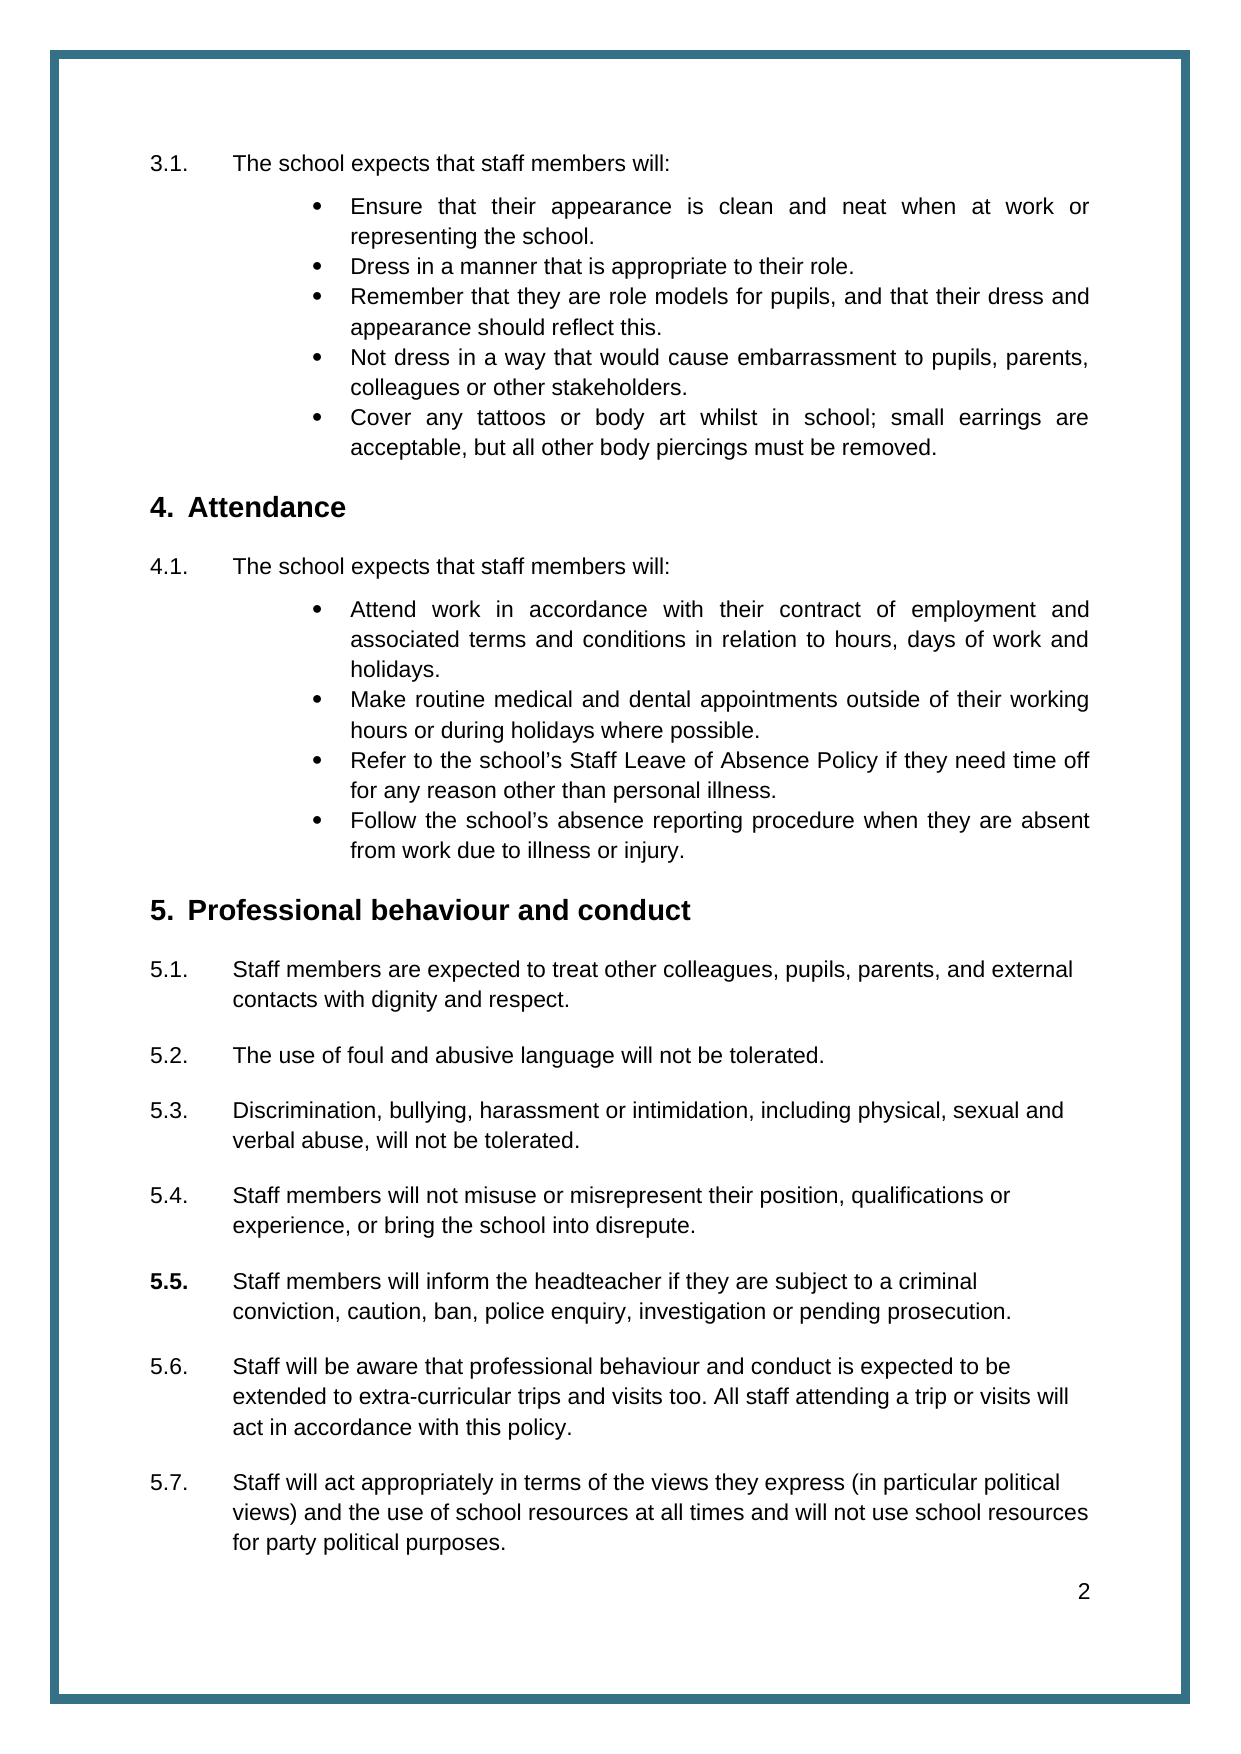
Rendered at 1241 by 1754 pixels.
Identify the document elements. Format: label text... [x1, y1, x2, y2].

text The school expects that staff members will: [150, 553, 1090, 579]
text Make routine medical and dental appointments outside of their working hours or during holidays where possible. [313, 686, 1090, 743]
text Staff will act appropriately in terms of the views they express (in particular political views) and the use of school resources at all times and will not use school resources for party political purposes. [150, 1469, 1090, 1556]
text Dress in a manner that is appropriate to their role. [313, 253, 1090, 279]
subtitle Attendance [150, 489, 1090, 523]
text Remember that they are role models for pupils, and that their dress and appearance should reflect this. [313, 283, 1090, 340]
text Discrimination, bullying, harassment or intimidation, including physical, sexual and verbal abuse, will not be tolerated. [150, 1097, 1090, 1153]
text Follow the school’s absence reporting procedure when they are absent from work due to illness or injury. [313, 807, 1090, 864]
text The school expects that staff members will: [150, 150, 1090, 176]
text Staff will be aware that professional behaviour and conduct is expected to be extended to extra-curricular trips and visits too. All staff attending a trip or visits will act in accordance with this policy. [150, 1353, 1090, 1440]
subtitle Professional behaviour and conduct [150, 893, 1090, 926]
text Attend work in accordance with their contract of employment and associated terms and conditions in relation to hours, days of work and holidays. [313, 596, 1090, 683]
text Ensure that their appearance is clean and neat when at work or representing the school. [313, 193, 1090, 249]
text Staff members will not misuse or misrepresent their position, qualifications or experience, or bring the school into disrepute. [150, 1182, 1090, 1239]
text Refer to the school’s Staff Leave of Absence Policy if they need time off for any reason other than personal illness. [313, 747, 1090, 803]
text Cover any tattoos or body art whilst in school; small earrings are acceptable, but all other body piercings must be removed. [313, 404, 1090, 461]
text Staff members are expected to treat other colleagues, pupils, parents, and external contacts with dignity and respect. [150, 956, 1090, 1013]
text The use of foul and abusive language will not be tolerated. [150, 1042, 1090, 1068]
text Staff members will inform the headteacher if they are subject to a criminal conviction, caution, ban, police enquiry, investigation or pending prosecution. [150, 1268, 1090, 1324]
text Not dress in a way that would cause embarrassment to pupils, parents, colleagues or other stakeholders. [313, 344, 1090, 400]
